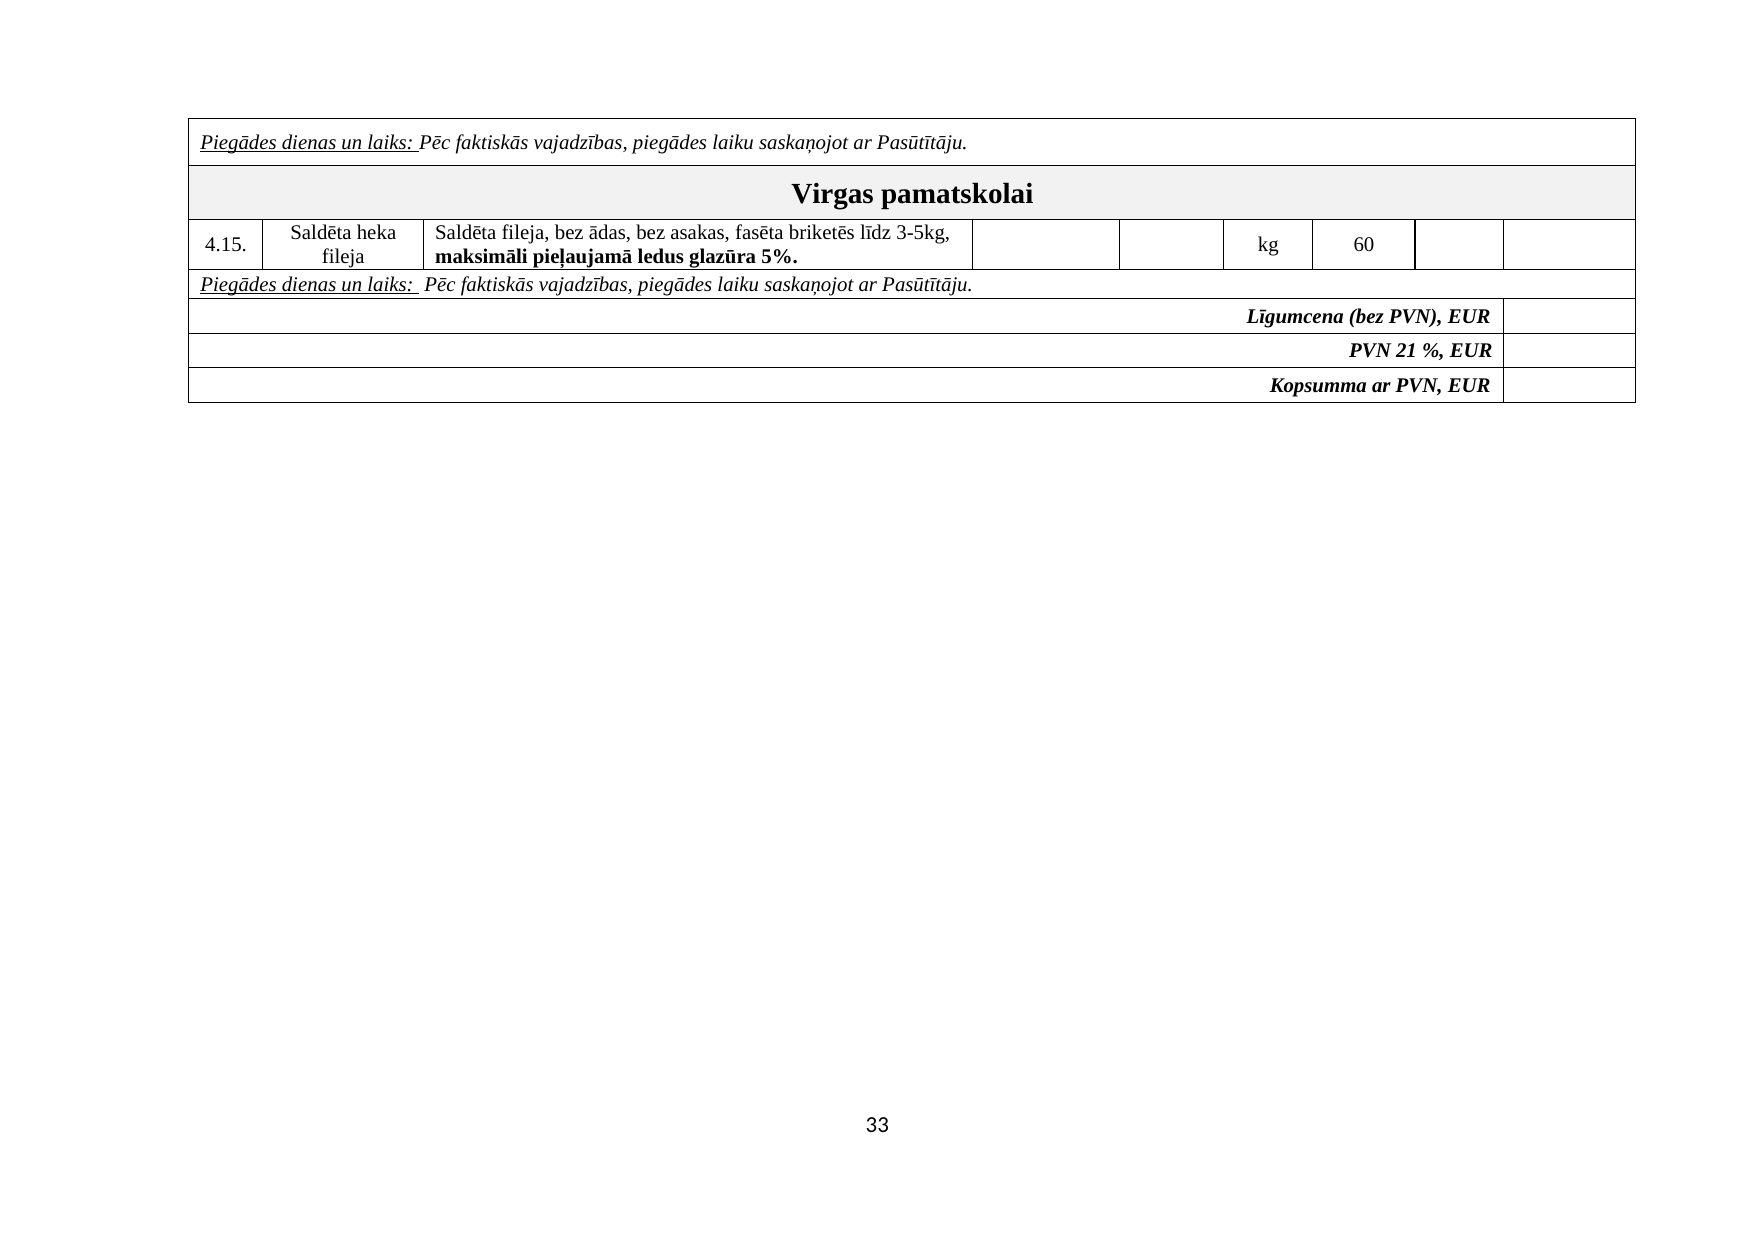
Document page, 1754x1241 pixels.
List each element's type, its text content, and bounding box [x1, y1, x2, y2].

table_cell Līgumcena (bez PVN), EUR [189, 299, 1503, 332]
table_cell Virgas pamatskolai [189, 166, 1635, 219]
table_cell kg [1224, 220, 1312, 268]
table_cell [1504, 368, 1635, 402]
table_cell 4.15. [189, 220, 262, 268]
table_cell [1504, 334, 1635, 367]
table_cell [1416, 220, 1503, 268]
table_cell Piegādes dienas un laiks: Pēc faktiskās vajadzības, piegādes laiku saskaņojot ar Pasūtītāju. [189, 270, 1635, 298]
table_cell Saldēta heka fileja [263, 220, 423, 268]
table_cell 60 [1313, 220, 1414, 268]
table_cell [1504, 220, 1635, 268]
table_cell [973, 220, 1119, 268]
table_cell [1504, 299, 1635, 332]
table_cell Saldēta fileja, bez ādas, bez asakas, fasēta briketēs līdz 3-5kg, maksimāli pieļaujamā ledus glazūra 5%. [424, 220, 972, 268]
table_cell PVN 21 %, EUR [189, 334, 1503, 367]
table_cell Piegādes dienas un laiks: Pēc faktiskās vajadzības, piegādes laiku saskaņojot ar Pasūtītāju. [189, 119, 1635, 165]
table_cell Kopsumma ar PVN, EUR [189, 368, 1503, 402]
table_cell [1120, 220, 1223, 268]
